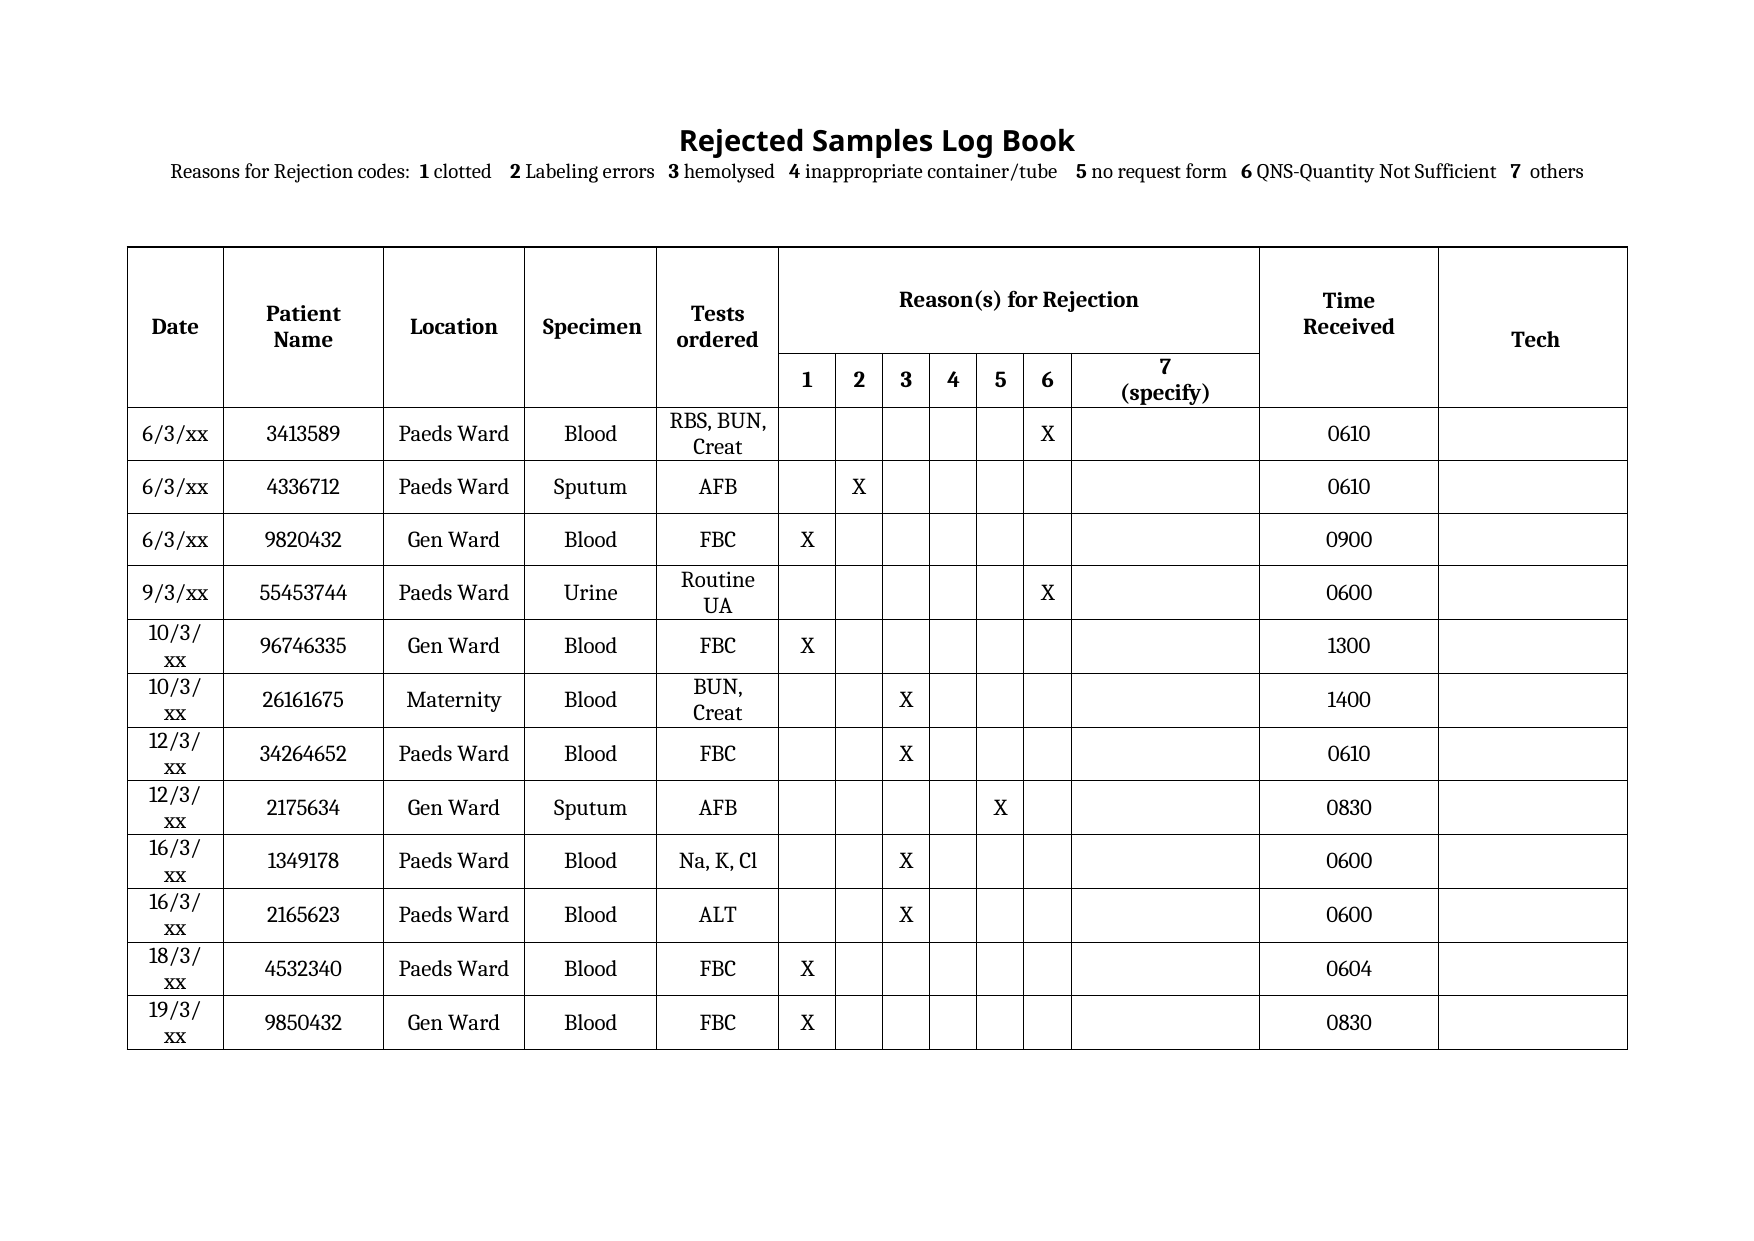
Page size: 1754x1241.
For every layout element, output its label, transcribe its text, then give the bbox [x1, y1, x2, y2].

table_cell [1024, 781, 1071, 834]
table_cell [779, 781, 835, 834]
table_cell [1072, 889, 1259, 942]
table_cell 10/3/xx [128, 620, 223, 673]
table_cell 1 [779, 354, 835, 407]
table_cell [779, 408, 835, 460]
table_cell [1024, 514, 1071, 565]
table_cell [1024, 728, 1071, 780]
table_cell [836, 781, 882, 834]
table_cell 19/3/xx [128, 996, 223, 1049]
table_cell [930, 461, 976, 513]
table_cell 6 [1024, 354, 1071, 407]
table_cell 7 (specify) [1072, 354, 1259, 407]
table_cell Blood [525, 996, 656, 1049]
table_cell [1024, 889, 1071, 942]
table_cell [1439, 889, 1627, 942]
table_cell Maternity [384, 674, 524, 727]
table_cell [930, 620, 976, 673]
table_cell X [1024, 408, 1071, 460]
table_cell [779, 835, 835, 888]
table_header Patient Name [224, 248, 383, 407]
table_cell 6/3/xx [128, 514, 223, 565]
table_cell X [883, 728, 929, 780]
table_cell 1349178 [224, 835, 383, 888]
table_cell 4336712 [224, 461, 383, 513]
table_cell Gen Ward [384, 781, 524, 834]
table_cell [977, 408, 1023, 460]
table_cell 10/3/xx [128, 674, 223, 727]
table_cell [836, 943, 882, 995]
table_cell [977, 943, 1023, 995]
table_cell 1300 [1260, 620, 1438, 673]
table_cell Paeds Ward [384, 835, 524, 888]
table_cell X [836, 461, 882, 513]
table_cell 0830 [1260, 996, 1438, 1049]
table_cell [779, 889, 835, 942]
table_cell [1439, 353, 1627, 407]
table_cell [1072, 781, 1259, 834]
table_cell [836, 835, 882, 888]
table_header Location [384, 248, 524, 407]
table_cell [883, 566, 929, 619]
table_cell [836, 408, 882, 460]
table_cell FBC [657, 620, 778, 673]
table_cell Paeds Ward [384, 566, 524, 619]
table_cell Gen Ward [384, 514, 524, 565]
table_cell [930, 996, 976, 1049]
table_cell X [779, 620, 835, 673]
table_cell [836, 996, 882, 1049]
table_cell [930, 514, 976, 565]
table_cell Blood [525, 943, 656, 995]
table_cell [1439, 566, 1627, 619]
table_cell Paeds Ward [384, 943, 524, 995]
table_cell Paeds Ward [384, 408, 524, 460]
table_cell [977, 889, 1023, 942]
table_cell Blood [525, 620, 656, 673]
table_cell [1024, 674, 1071, 727]
table_cell Blood [525, 889, 656, 942]
table_cell [1072, 566, 1259, 619]
table_cell [836, 566, 882, 619]
table_cell 16/3/xx [128, 889, 223, 942]
table_cell X [977, 781, 1023, 834]
table_cell Urine [525, 566, 656, 619]
table_cell 6/3/xx [128, 408, 223, 460]
table_header Time Received Ward informed [1260, 248, 1438, 407]
table_cell 12/3/xx [128, 728, 223, 780]
table_cell X [883, 835, 929, 888]
table_cell 4 [930, 354, 976, 407]
table_cell [930, 889, 976, 942]
table_header Date [128, 248, 223, 407]
table_cell 0610 [1260, 408, 1438, 460]
table_cell [883, 514, 929, 565]
table_cell [1439, 943, 1627, 995]
table_cell RBS, BUN, Creat [657, 408, 778, 460]
table_cell [1072, 835, 1259, 888]
table_cell Sputum [525, 781, 656, 834]
table_cell [883, 943, 929, 995]
table_cell [836, 674, 882, 727]
table_header Reason(s) for Rejection [779, 248, 1259, 353]
table_cell [883, 461, 929, 513]
table_cell Gen Ward [384, 620, 524, 673]
table_cell [930, 566, 976, 619]
table_cell [1024, 943, 1071, 995]
table_cell [1072, 943, 1259, 995]
table_cell [1072, 996, 1259, 1049]
table_cell [977, 728, 1023, 780]
table_cell 9850432 [224, 996, 383, 1049]
table_cell [836, 620, 882, 673]
table_cell [1072, 674, 1259, 727]
table_cell Blood [525, 728, 656, 780]
table_cell 34264652 [224, 728, 383, 780]
table_cell 0600 [1260, 566, 1438, 619]
table_cell Routine UA [657, 566, 778, 619]
table_cell [977, 996, 1023, 1049]
table_cell Gen Ward [384, 996, 524, 1049]
table_cell 26161675 [224, 674, 383, 727]
table_cell [977, 514, 1023, 565]
table_cell 0600 [1260, 835, 1438, 888]
table_cell 0600 [1260, 889, 1438, 942]
table_cell X [1024, 566, 1071, 619]
table_cell 0604 [1260, 943, 1438, 995]
table_cell 96746335 [224, 620, 383, 673]
table_cell X [779, 996, 835, 1049]
table_cell [930, 943, 976, 995]
table_cell Sputum [525, 461, 656, 513]
table_cell [1439, 461, 1627, 513]
table_cell [977, 835, 1023, 888]
table_cell X [883, 889, 929, 942]
table_cell Na, K, Cl [657, 835, 778, 888]
table_cell Blood [525, 674, 656, 727]
table_cell 9820432 [224, 514, 383, 565]
table_cell [1439, 408, 1627, 460]
table_cell 0610 [1260, 728, 1438, 780]
table_cell 2175634 [224, 781, 383, 834]
table_cell [1072, 408, 1259, 460]
table_cell 6/3/xx [128, 461, 223, 513]
table_cell [779, 728, 835, 780]
table_cell 0900 [1260, 514, 1438, 565]
table_cell [836, 889, 882, 942]
table_cell 55453744 [224, 566, 383, 619]
table_cell [1072, 514, 1259, 565]
table_cell [883, 620, 929, 673]
table_cell [836, 728, 882, 780]
table_cell [1024, 996, 1071, 1049]
table_cell [930, 781, 976, 834]
table_cell [1072, 461, 1259, 513]
table_cell AFB [657, 781, 778, 834]
table_cell [779, 566, 835, 619]
text Rejected Samples Log Book [105, 120, 1649, 160]
table_cell FBC [657, 728, 778, 780]
table_cell Paeds Ward [384, 461, 524, 513]
table_cell BUN, Creat [657, 674, 778, 727]
table_cell [779, 674, 835, 727]
table_cell [1439, 728, 1627, 780]
table_cell [1439, 674, 1627, 727]
table_cell FBC [657, 943, 778, 995]
table_cell [883, 781, 929, 834]
table_cell ALT [657, 889, 778, 942]
table_cell 1400 [1260, 674, 1438, 727]
table_cell [930, 674, 976, 727]
table_cell [1024, 620, 1071, 673]
table_cell [1072, 620, 1259, 673]
table_cell X [779, 514, 835, 565]
table_cell AFB [657, 461, 778, 513]
table_header Specimen [525, 248, 656, 407]
table_cell [779, 461, 835, 513]
table_cell [1439, 620, 1627, 673]
table_cell 3413589 [224, 408, 383, 460]
table_cell [883, 996, 929, 1049]
table_cell [883, 408, 929, 460]
table_cell [930, 408, 976, 460]
table_cell 0830 [1260, 781, 1438, 834]
table_cell Blood [525, 835, 656, 888]
table_cell Blood [525, 514, 656, 565]
table_cell 16/3/xx [128, 835, 223, 888]
table_header Tests ordered [657, 248, 778, 407]
table_cell Paeds Ward [384, 889, 524, 942]
table_cell 5 [977, 354, 1023, 407]
table_cell Paeds Ward [384, 728, 524, 780]
table_cell 9/3/xx [128, 566, 223, 619]
table_cell [1439, 781, 1627, 834]
table_cell [1072, 728, 1259, 780]
table_cell 4532340 [224, 943, 383, 995]
table_cell FBC [657, 996, 778, 1049]
text Reasons for Rejection codes: 1 clotted 2 Labeling errors 3 hemolysed 4 inappropriate container/tube 5 no request form 6 QNS-Quantity Not Sufficient 7 others [105, 160, 1649, 184]
table_cell [977, 620, 1023, 673]
table_cell 2165623 [224, 889, 383, 942]
table_cell [977, 461, 1023, 513]
table_cell [930, 835, 976, 888]
table_cell [1024, 461, 1071, 513]
table_cell FBC [657, 514, 778, 565]
table_cell [1439, 514, 1627, 565]
table_cell 3 [883, 354, 929, 407]
table_cell 0610 [1260, 461, 1438, 513]
table_cell [1024, 835, 1071, 888]
table_cell [977, 674, 1023, 727]
table_cell [930, 728, 976, 780]
table_cell X [779, 943, 835, 995]
table_cell [1439, 835, 1627, 888]
table_cell [836, 514, 882, 565]
table_cell Blood [525, 408, 656, 460]
table_cell [1439, 996, 1627, 1049]
table_cell 12/3/xx [128, 781, 223, 834]
table_header Rejection Notice Received by (at ward) Tech [1439, 248, 1627, 353]
table_cell 2 [836, 354, 882, 407]
table_cell 18/3/xx [128, 943, 223, 995]
table_cell X [883, 674, 929, 727]
table_cell [977, 566, 1023, 619]
